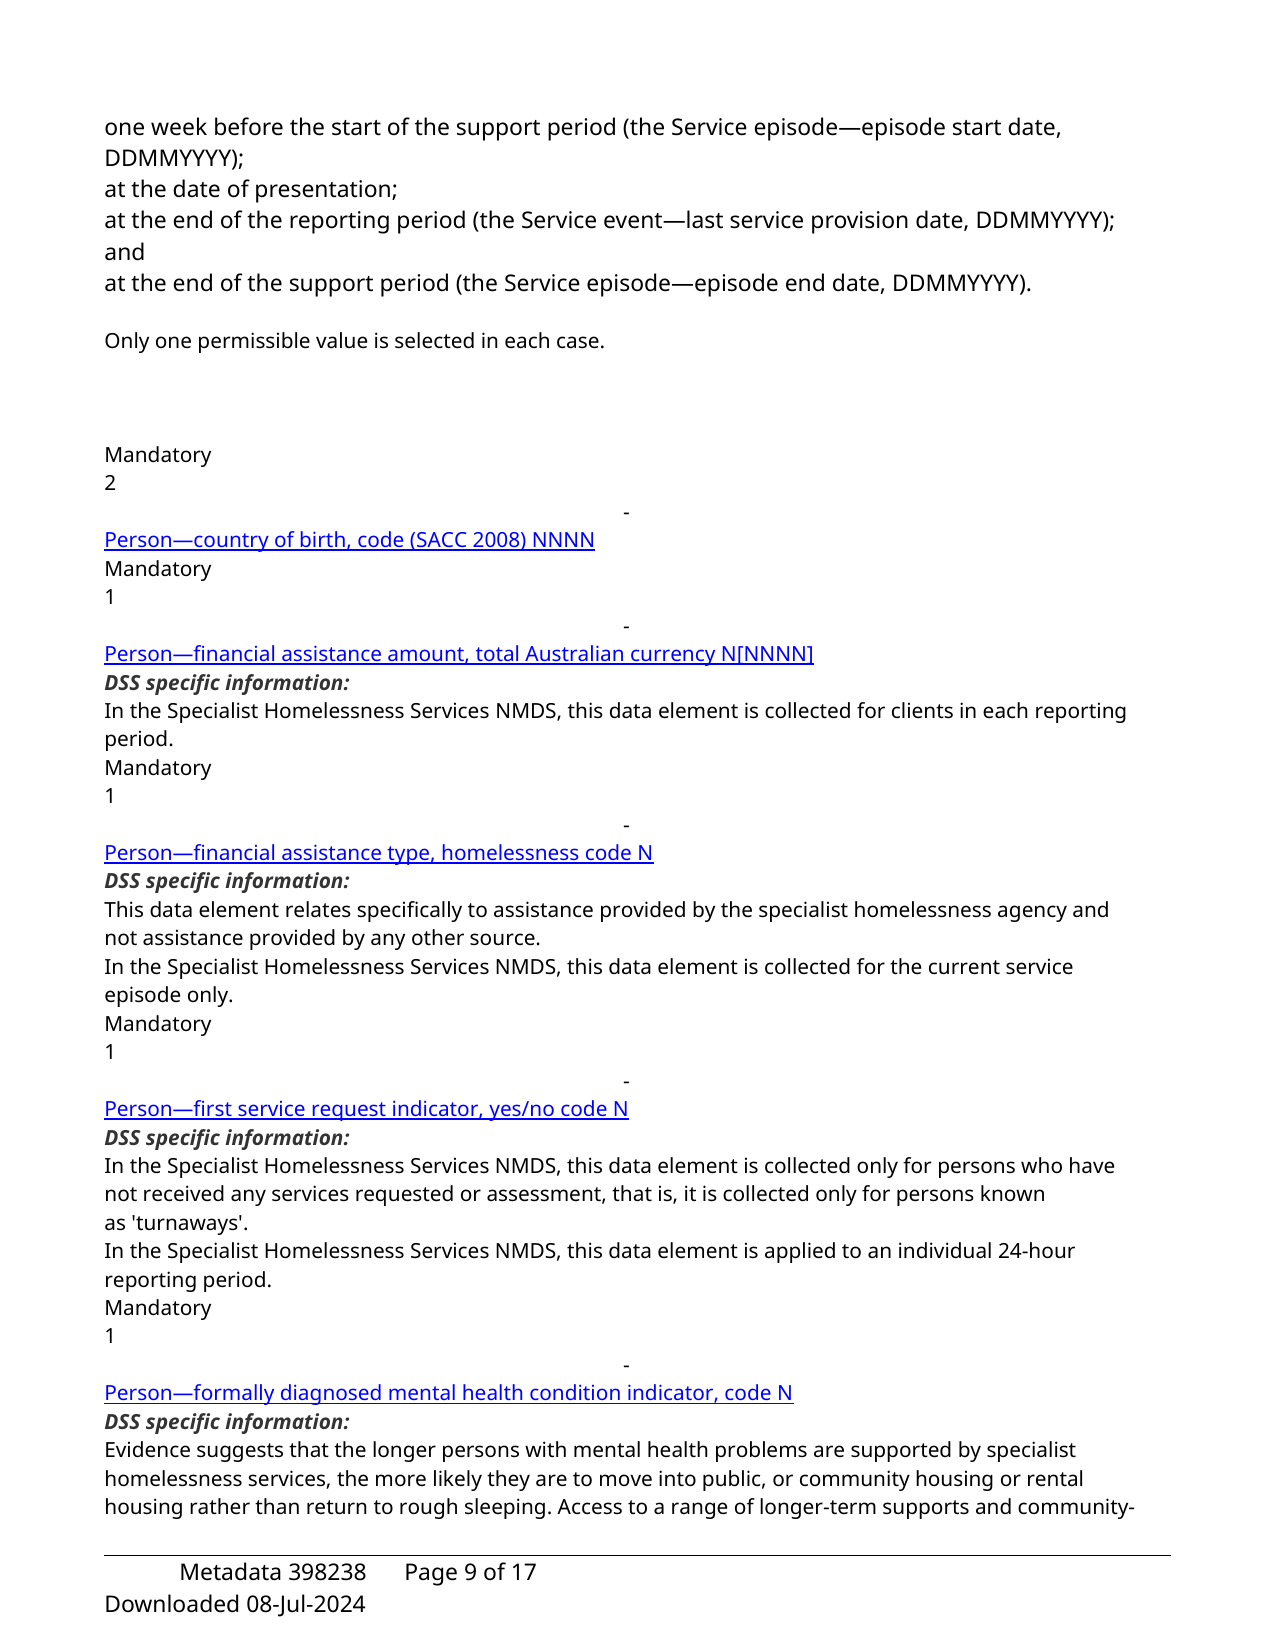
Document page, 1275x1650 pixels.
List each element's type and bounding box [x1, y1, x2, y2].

table_cell [93, 110, 1159, 1521]
